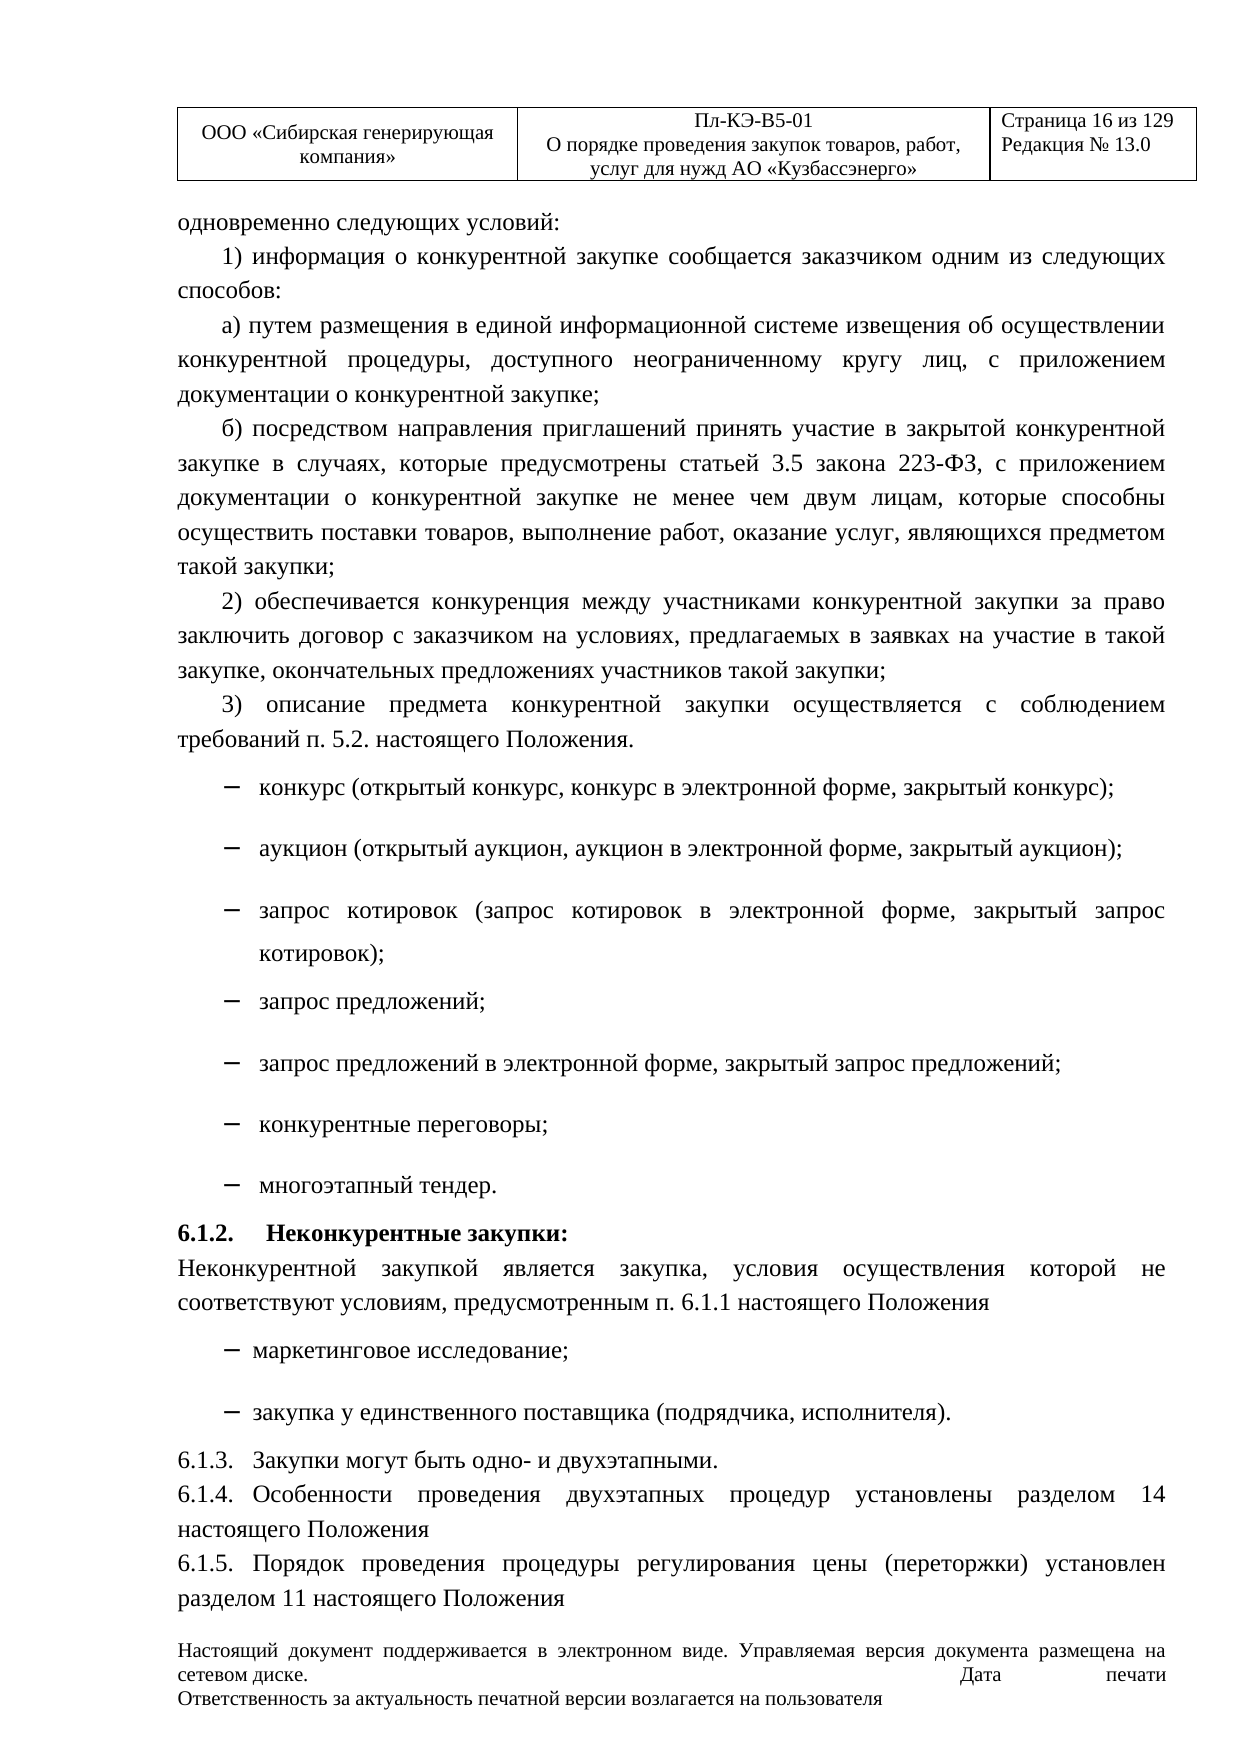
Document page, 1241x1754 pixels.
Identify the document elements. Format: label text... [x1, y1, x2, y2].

list запрос котировок (запрос котировок в электронной форме, закрытый запрос котировок); [221, 881, 1166, 967]
list аукцион (открытый аукцион, аукцион в электронной форме, закрытый аукцион); [221, 820, 1166, 871]
text а) путем размещения в единой информационной системе извещения об осуществлении конкурентной процедуры, доступного неограниченному кругу лиц, с приложением документации о конкурентной закупке; [177, 310, 1166, 408]
list конкурентные переговоры; [221, 1096, 1166, 1147]
list запрос предложений в электронной форме, закрытый запрос предложений; [221, 1034, 1166, 1085]
list маркетинговое исследование; [177, 1322, 1166, 1373]
list закупка у единственного поставщика (подрядчика, исполнителя). [177, 1383, 1166, 1434]
list Закупки могут быть одно- и двухэтапными. [177, 1445, 1166, 1473]
list Порядок проведения процедуры регулирования цены (переторжки) установлен разделом 11 настоящего Положения [177, 1548, 1166, 1611]
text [177, 207, 1166, 235]
list конкурс (открытый конкурс, конкурс в электронной форме, закрытый конкурс); [221, 758, 1166, 809]
list Неконкурентные закупки: [177, 1218, 1166, 1247]
list Особенности проведения двухэтапных процедур установлены разделом 14 настоящего Положения [177, 1479, 1166, 1542]
text Неконкурентной закупкой является закупка, условия осуществления которой не соответствуют условиям, предусмотренным п. 6.1.1 настоящего Положения [177, 1253, 1166, 1316]
list многоэтапный тендер. [221, 1157, 1166, 1208]
text 1) информация о конкурентной закупке сообщается заказчиком одним из следующих способов: [177, 241, 1166, 304]
text 3) описание предмета конкурентной закупки осуществляется с соблюдением требований п. 5.2. настоящего Положения. [177, 689, 1166, 752]
text б) посредством направления приглашений принять участие в закрытой конкурентной закупке в случаях, которые предусмотрены статьей 3.5 закона 223-ФЗ, с приложением документации о конкурентной закупке не менее чем двум лицам, которые способны осуществить поставки товаров, выполнение работ, оказание услуг, являющихся предметом такой закупки; [177, 413, 1166, 580]
list запрос предложений; [221, 973, 1166, 1024]
text 2) обеспечивается конкуренция между участниками конкурентной закупки за право заключить договор с заказчиком на условиях, предлагаемых в заявках на участие в такой закупке, окончательных предложениях участников такой закупки; [177, 586, 1166, 683]
